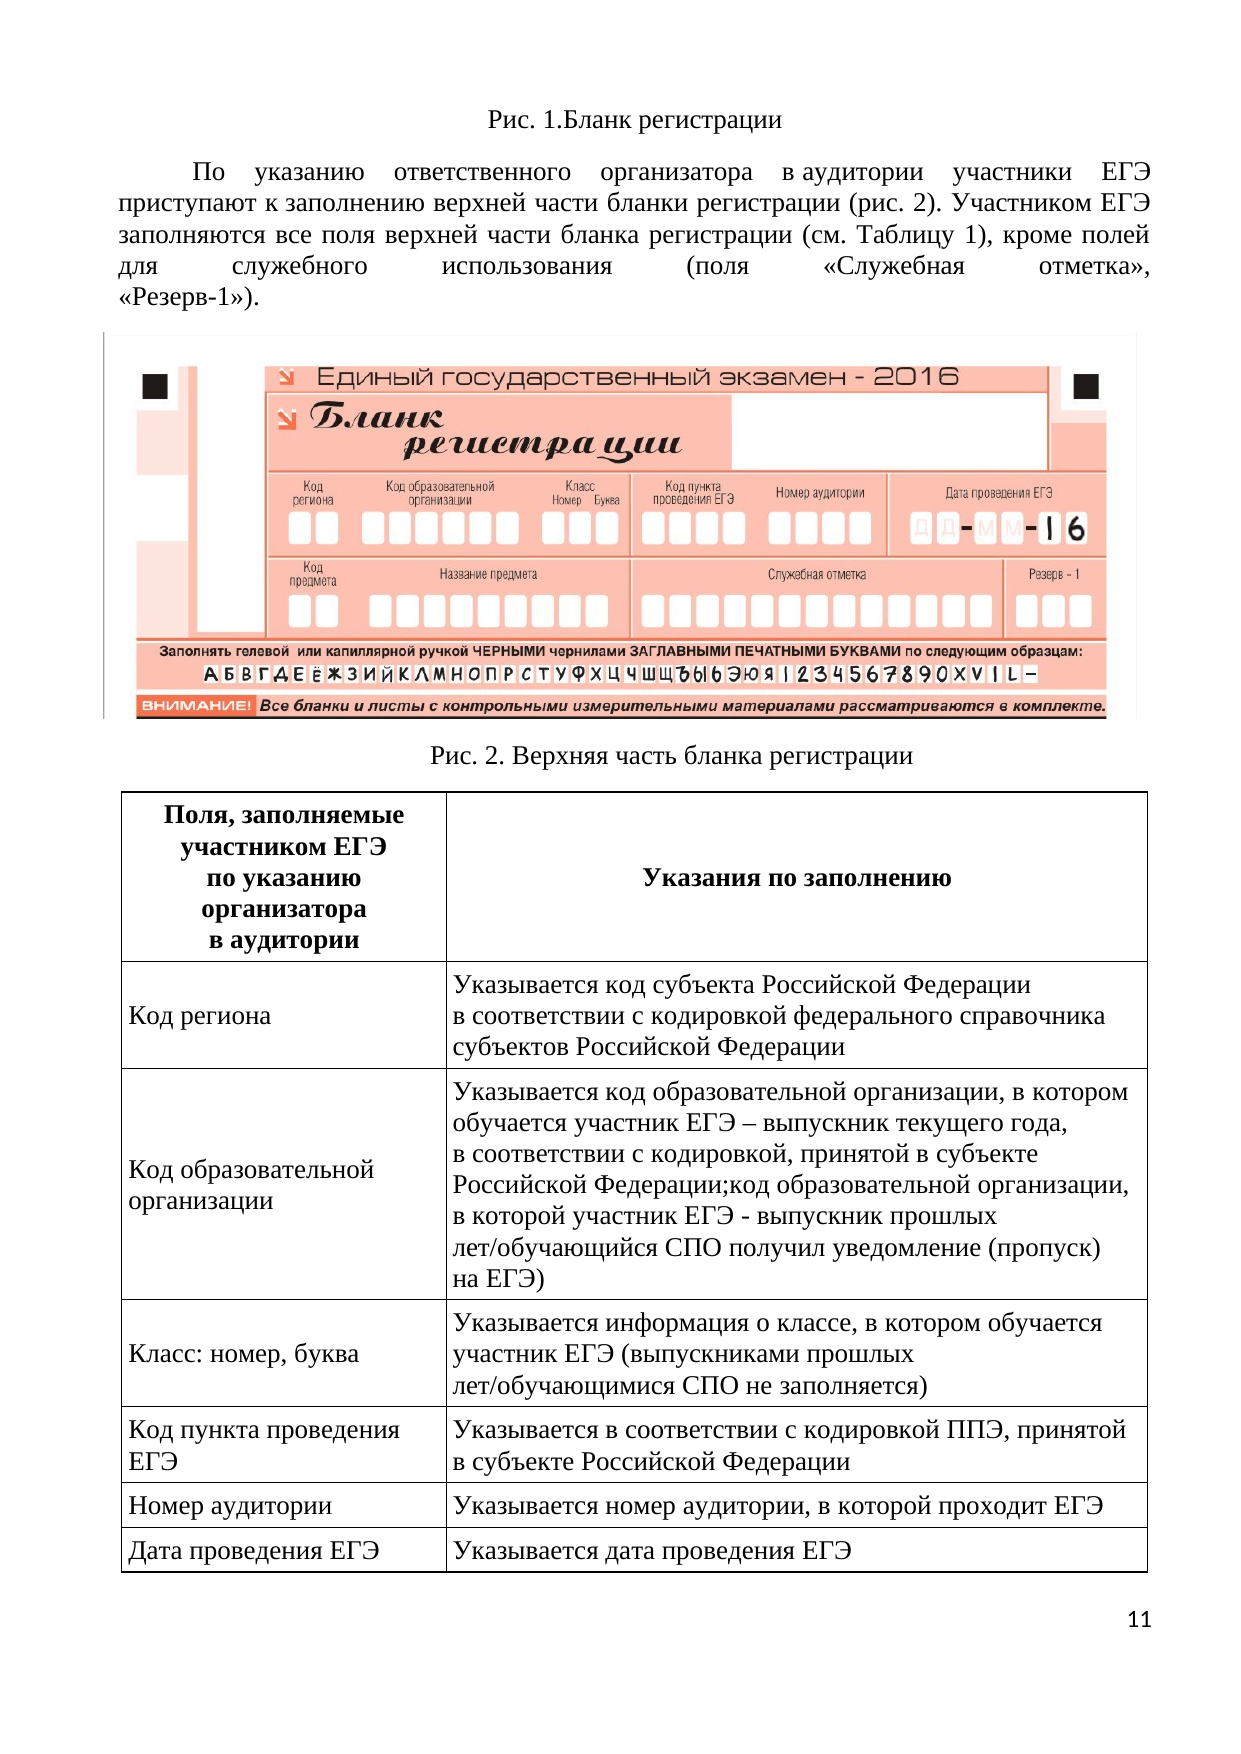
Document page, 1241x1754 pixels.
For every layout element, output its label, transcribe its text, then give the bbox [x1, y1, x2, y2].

table_cell Номер аудитории [122, 1483, 446, 1527]
table_cell Код региона [122, 962, 446, 1068]
picture [103, 332, 1137, 719]
table_cell Дата проведения ЕГЭ [122, 1528, 446, 1571]
text По указанию ответственного организатора в аудитории участники ЕГЭ приступают к заполнению верхней части бланки регистрации (рис. 2). Участником ЕГЭ заполняются все поля верхней части бланка регистрации (см. Таблицу 1), кроме полей для служебного использования (поля «Служебная отметка», «Резерв-1»). [118, 155, 1152, 311]
text Рис. 2. Верхняя часть бланка регистрации [118, 739, 1152, 771]
table_cell Указывается в соответствии с кодировкой ППЭ, принятой в субъекте Российской Федерации [447, 1407, 1147, 1482]
table_cell Указывается номер аудитории, в которой проходит ЕГЭ [447, 1483, 1147, 1527]
table_header Указания по заполнению [447, 793, 1147, 961]
table_header Поля, заполняемые участником ЕГЭ по указанию организатора в аудитории [122, 793, 446, 961]
table_cell Указывается код образовательной организации, в котором обучается участник ЕГЭ – выпускник текущего года, в соответствии с кодировкой, принятой в субъекте Российской Федерации;код образовательной организации, в которой участник ЕГЭ - выпускник прошлых лет/обучающийся СПО получил уведомление (пропуск) на ЕГЭ) [447, 1069, 1147, 1299]
table_cell Код образовательной организации [122, 1069, 446, 1299]
text Рис. 1.Бланк регистрации [118, 103, 1152, 134]
table_cell Указывается информация о классе, в котором обучается участник ЕГЭ (выпускниками прошлых лет/обучающимися СПО не заполняется) [447, 1300, 1147, 1406]
table_cell Указывается код субъекта Российской Федерации в соответствии с кодировкой федерального справочника субъектов Российской Федерации [447, 962, 1147, 1068]
table_cell Класс: номер, буква [122, 1300, 446, 1406]
table_cell Код пункта проведения ЕГЭ [122, 1407, 446, 1482]
table_cell Указывается дата проведения ЕГЭ [447, 1528, 1147, 1571]
